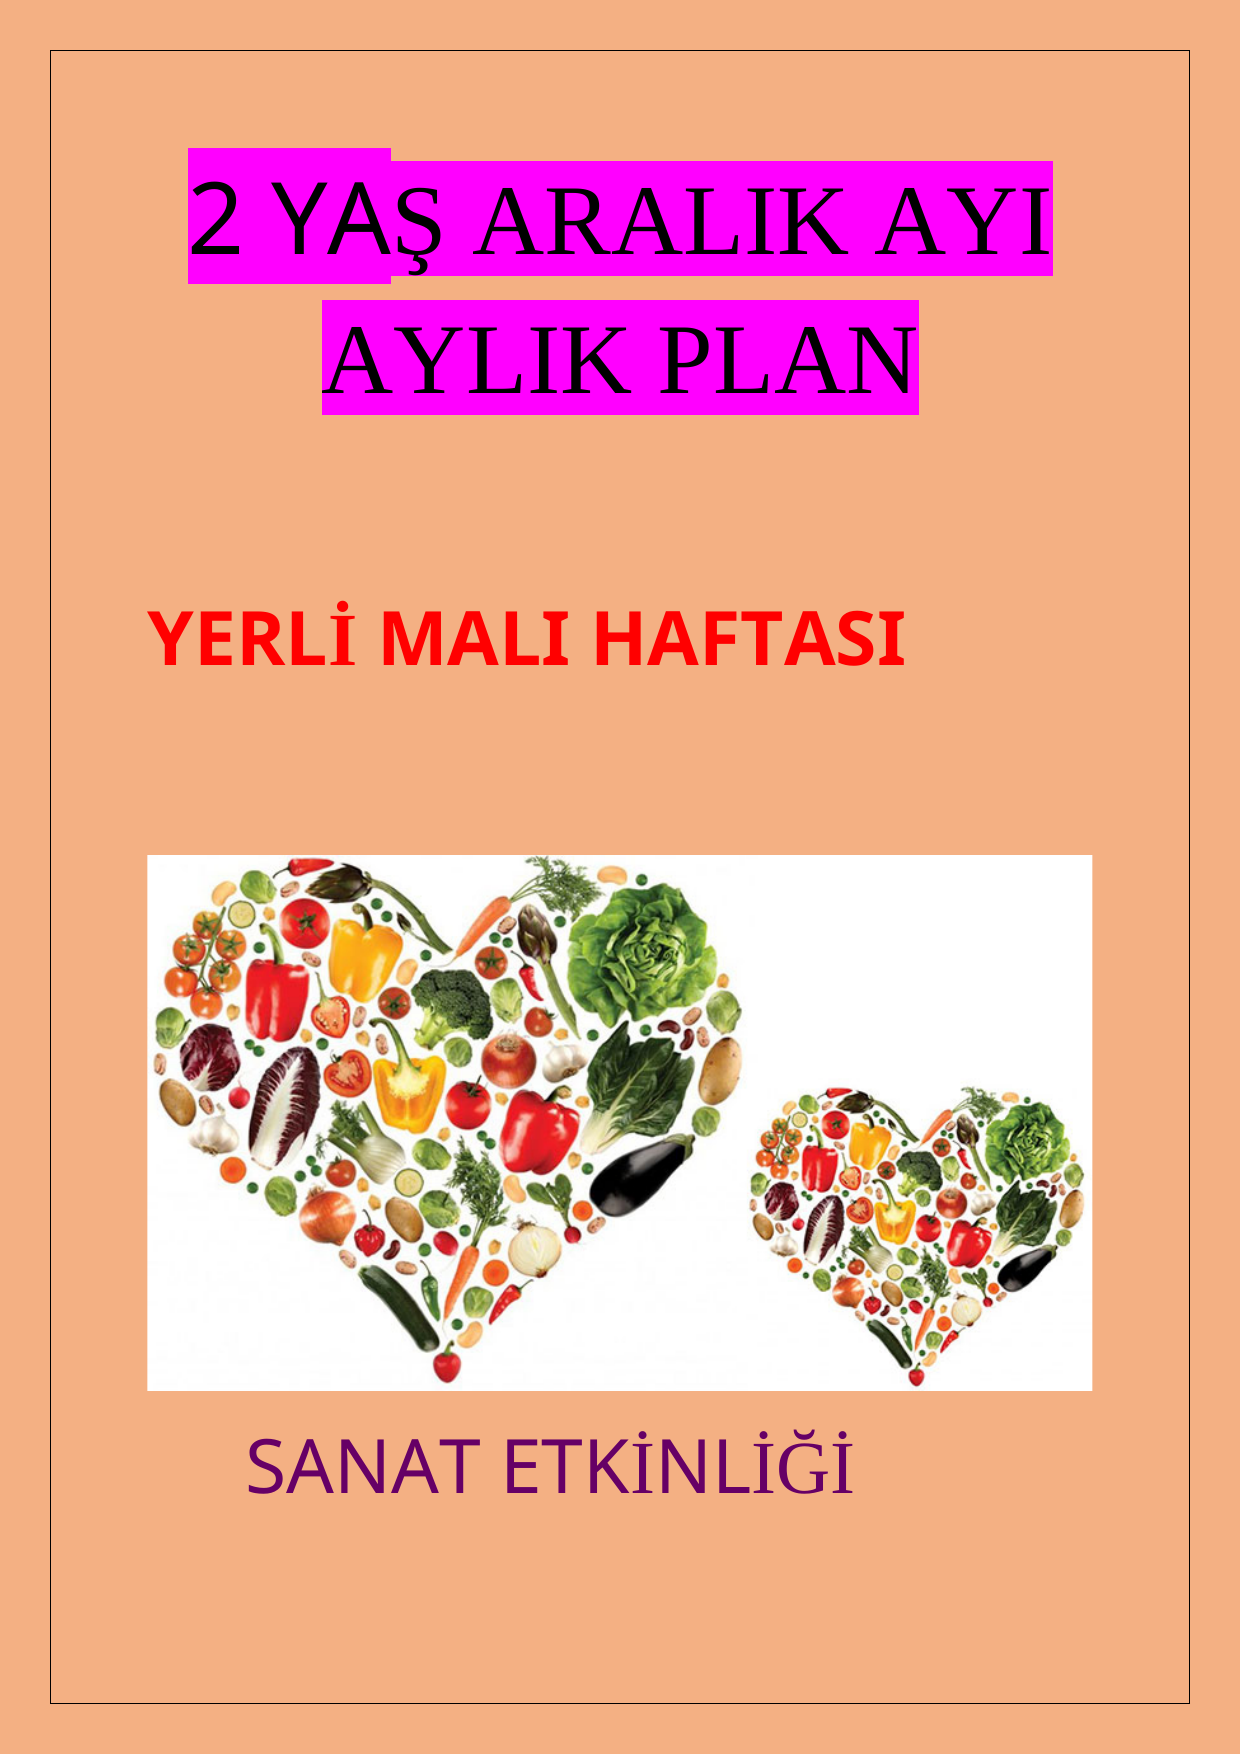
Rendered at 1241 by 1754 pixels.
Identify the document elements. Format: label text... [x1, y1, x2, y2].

picture [147, 855, 1093, 1391]
text YERLİ MALI HAFTASI [147, 585, 1093, 687]
text 2 YAŞ ARALIK AYI AYLIK PLAN [147, 147, 1093, 415]
text SANAT ETKİNLİĞİ [147, 1413, 1093, 1515]
